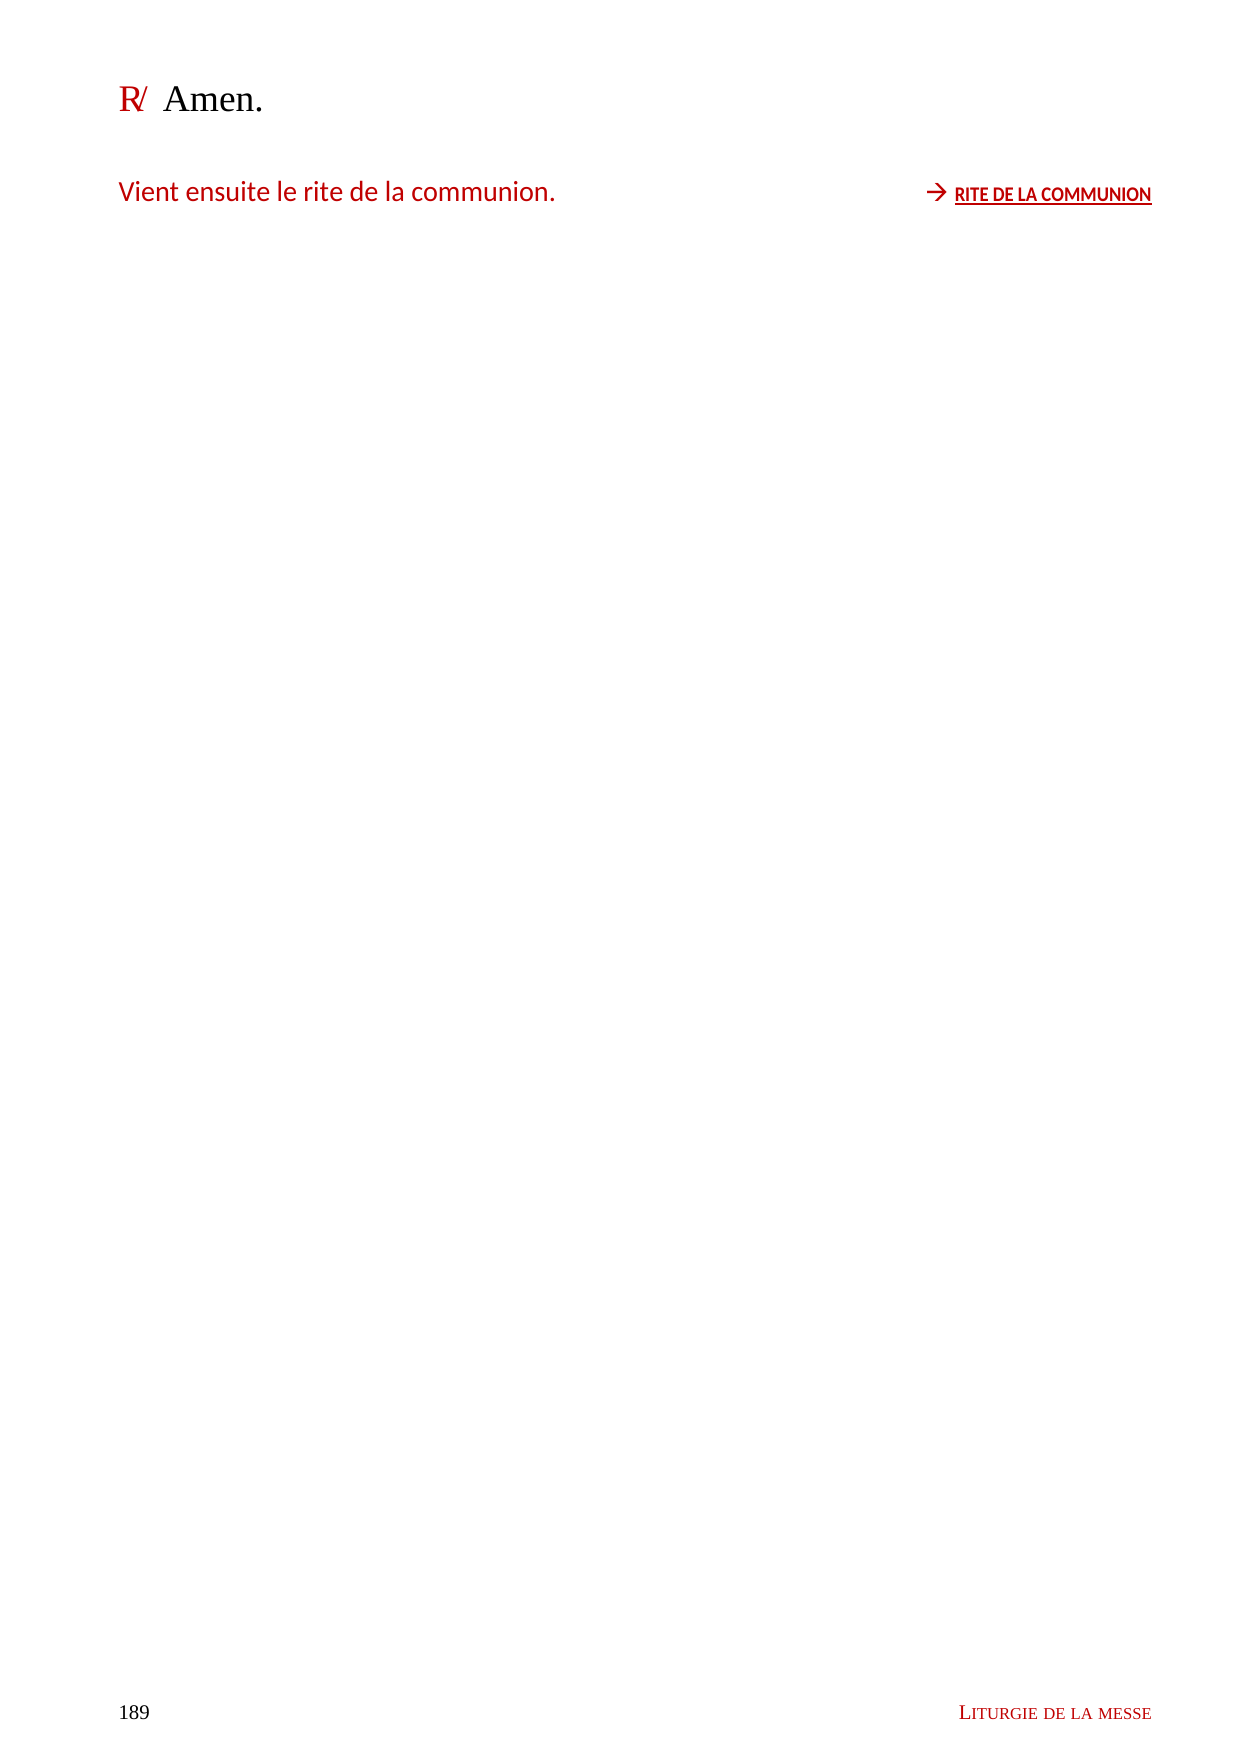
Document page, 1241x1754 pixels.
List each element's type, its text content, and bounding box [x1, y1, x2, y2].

text R/ Amen. [118, 77, 1152, 120]
text Vient ensuite le rite de la communion. Rite de la communion [118, 173, 1152, 209]
